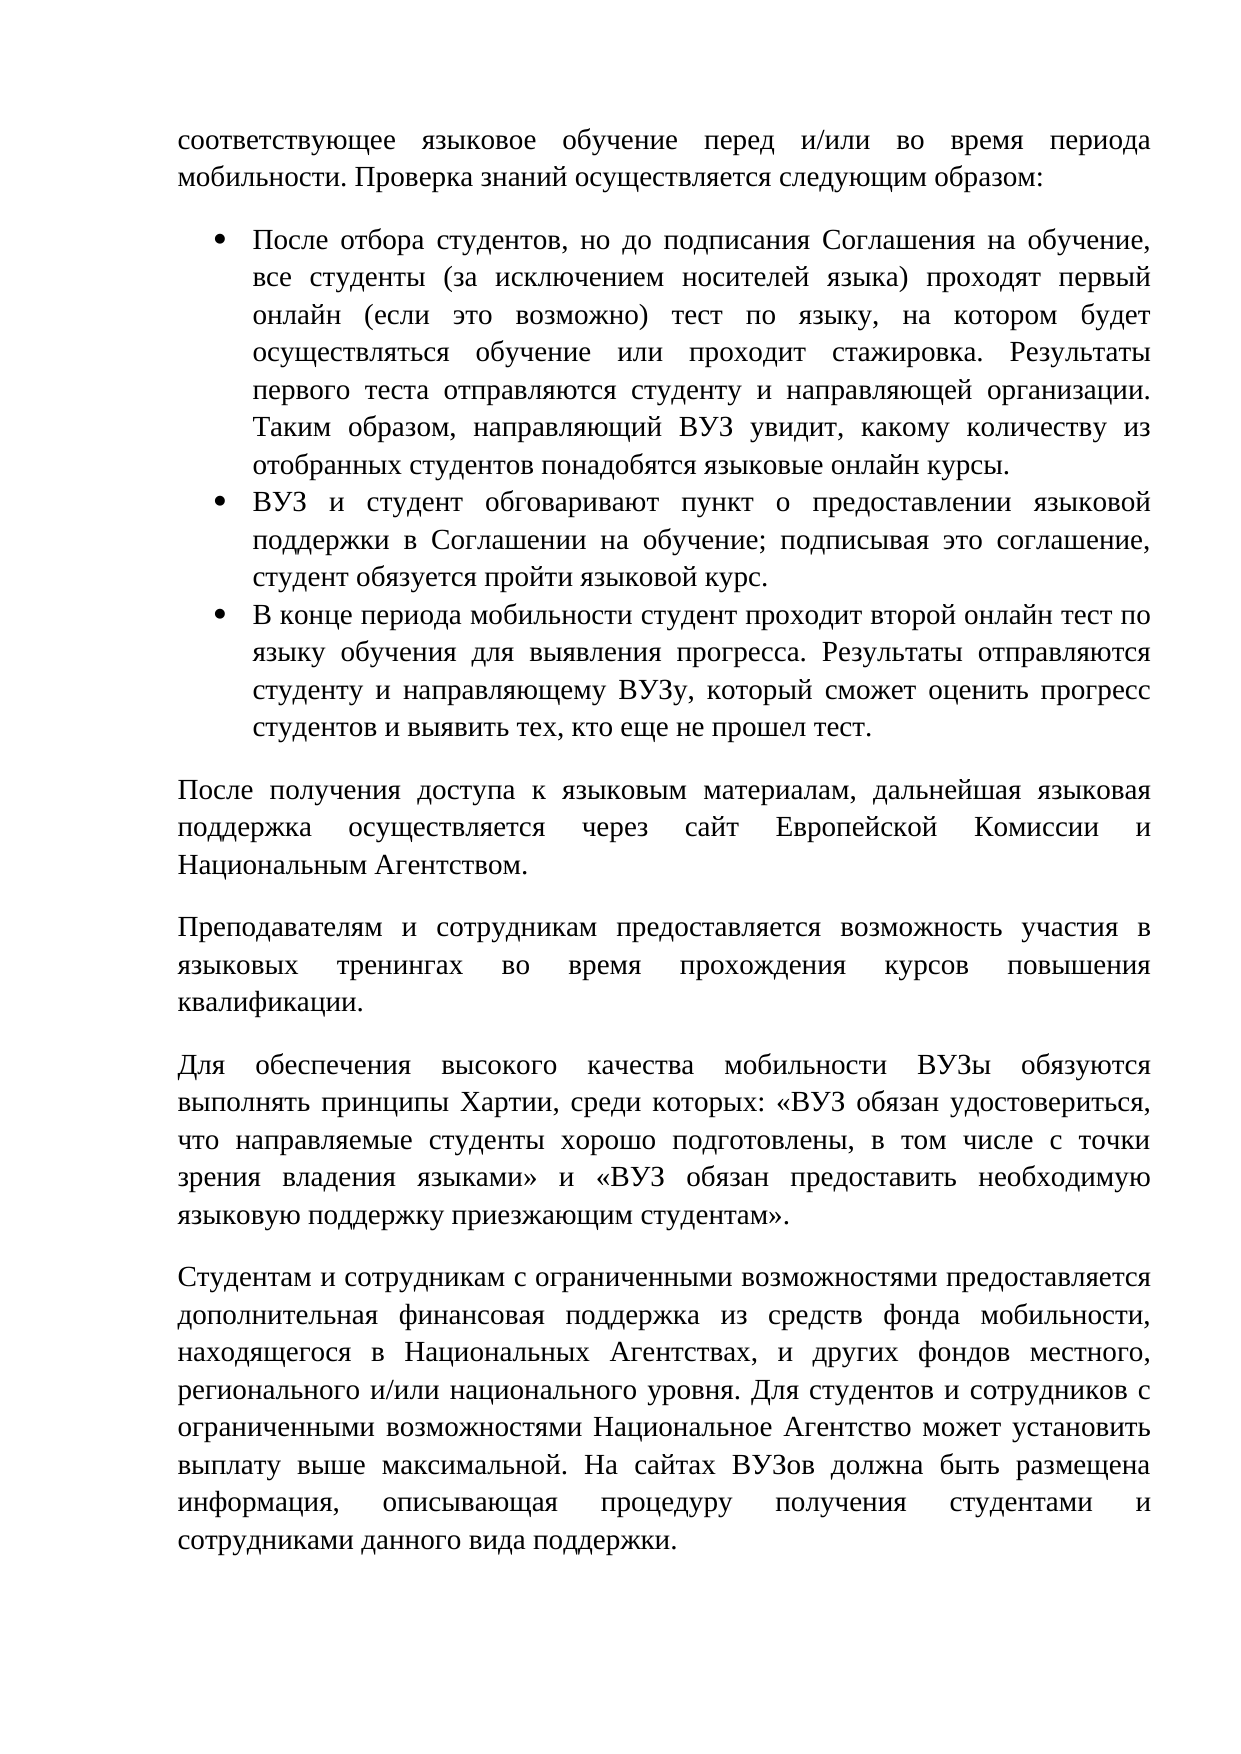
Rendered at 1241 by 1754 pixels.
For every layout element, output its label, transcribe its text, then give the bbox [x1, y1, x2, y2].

text Студентам и сотрудникам с ограниченными возможностями предоставляется дополнительная финансовая поддержка из средств фонда мобильности, находящегося в Национальных Агентствах, и других фондов местного, регионального и/или национального уровня. Для студентов и сотрудников с ограниченными возможностями Национальное Агентство может установить выплату выше максимальной. На сайтах ВУЗов должна быть размещена информация, описывающая процедуру получения студентами и сотрудниками данного вида поддержки. [177, 1256, 1152, 1556]
list В конце периода мобильности студент проходит второй онлайн тест по языку обучения для выявления прогресса. Результаты отправляются студенту и направляющему ВУЗу, который сможет оценить прогресс студентов и выявить тех, кто еще не прошел тест. [215, 593, 1152, 743]
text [177, 118, 1152, 193]
list После отбора студентов, но до подписания Соглашения на обучение, все студенты (за исключением носителей языка) проходят первый онлайн (если это возможно) тест по языку, на котором будет осуществляться обучение или проходит стажировка. Результаты первого теста отправляются студенту и направляющей организации. Таким образом, направляющий ВУЗ увидит, какому количеству из отобранных студентов понадобятся языковые онлайн курсы. [215, 218, 1152, 481]
text Преподавателям и сотрудникам предоставляется возможность участия в языковых тренингах во время прохождения курсов повышения квалификации. [177, 906, 1152, 1018]
text Для обеспечения высокого качества мобильности ВУЗы обязуются выполнять принципы Хартии, среди которых: «ВУЗ обязан удостовериться, что направляемые студенты хорошо подготовлены, в том числе с точки зрения владения языками» и «ВУЗ обязан предоставить необходимую языковую поддержку приезжающим студентам». [177, 1043, 1152, 1231]
list ВУЗ и студент обговаривают пункт о предоставлении языковой поддержки в Соглашении на обучение; подписывая это соглашение, студент обязуется пройти языковой курс. [215, 481, 1152, 593]
text После получения доступа к языковым материалам, дальнейшая языковая поддержка осуществляется через сайт Европейской Комиссии и Национальным Агентством. [177, 768, 1152, 881]
